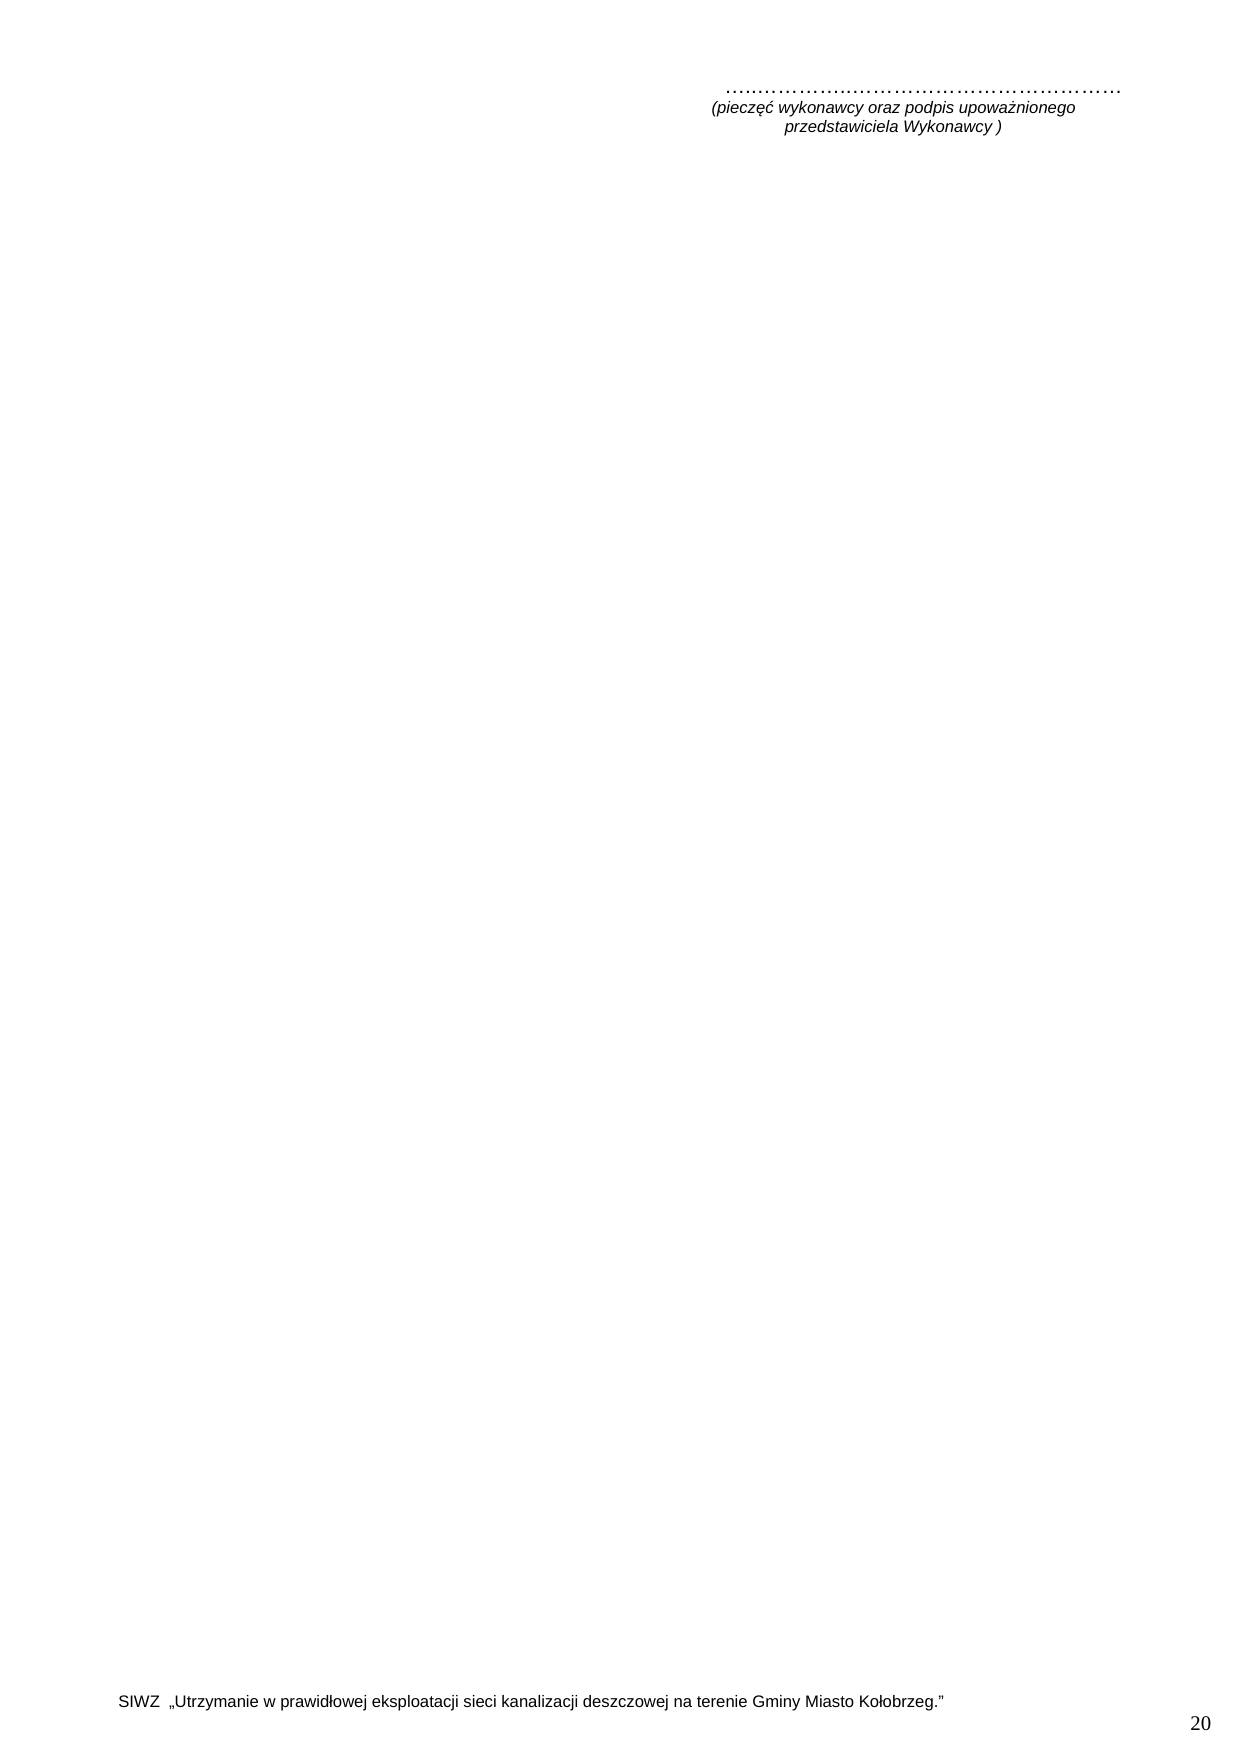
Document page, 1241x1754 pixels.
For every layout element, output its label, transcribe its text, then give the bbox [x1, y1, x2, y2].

text (pieczęć wykonawcy oraz podpis upoważnionego przedstawiciela Wykonawcy ) [664, 98, 1122, 136]
text …..…………..………………………………… [118, 74, 1122, 98]
